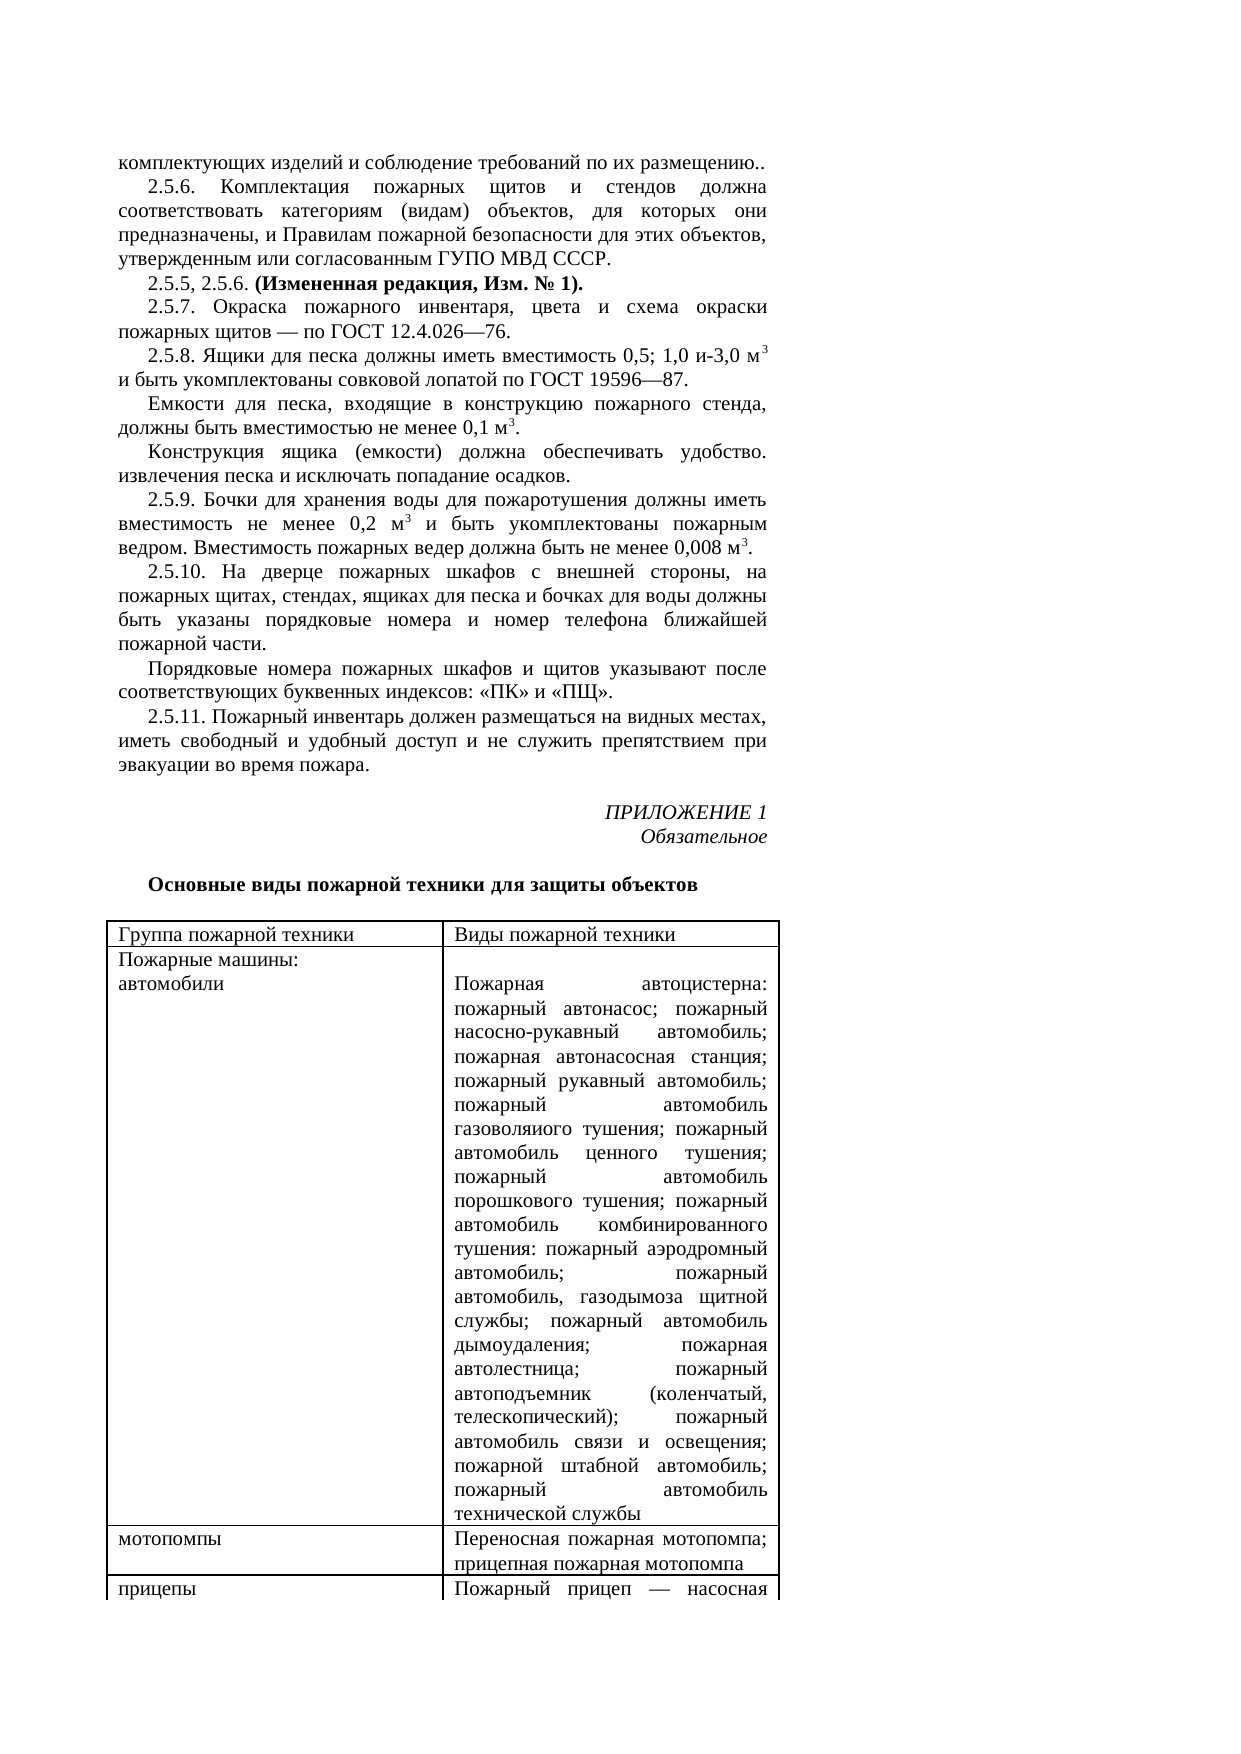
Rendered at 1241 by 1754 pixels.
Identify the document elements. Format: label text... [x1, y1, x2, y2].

text 2.5.10. На дверце пожарных шкафов с внешней стороны, на пожарных щитах, стендах, ящиках для песка и бочках для воды должны быть указаны порядковые номера и номер телефона ближайшей пожарной части. [118, 559, 768, 655]
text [118, 150, 768, 174]
text Емкости для песка, входящие в конструкцию пожарного стенда, должны быть вместимостью не менее 0,1 м3. [118, 391, 768, 439]
text Конструкция ящика (емкости) должна обеспечивать удобство. извлечения песка и исключать попадание осадков. [118, 439, 768, 487]
text 2.5.9. Бочки для хранения воды для пожаротушения должны иметь вместимость не менее 0,2 м3 и быть укомплектованы пожарным ведром. Вместимость пожарных ведер должна быть не менее 0,008 м3. [118, 487, 768, 559]
table_cell мотопомпы [108, 1526, 442, 1574]
text 2.5.8. Ящики для песка должны иметь вместимость 0,5; 1,0 и-3,0 м3 и быть укомплектованы совковой лопатой по ГОСТ 19596—87. [118, 342, 768, 391]
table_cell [444, 1576, 778, 1600]
text 2.5.5, 2.5.6. (Измененная редакция, Изм. № 1). [118, 270, 768, 294]
text Порядковые номера пожарных шкафов и щитов указывают после соответствующих буквенных индексов: «ПК» и «ПЩ». [118, 655, 768, 703]
text ПРИЛОЖЕНИЕ 1 [118, 800, 768, 824]
table_header Группа пожарной техники [108, 922, 442, 946]
text Основные виды пожарной техники для защиты объектов [118, 872, 768, 896]
table_cell Пожарные машины: [108, 947, 442, 971]
text Обязательное [118, 824, 768, 848]
table_cell [444, 947, 778, 971]
table_cell Пожарная автоцистерна: пожарный автонасос; пожарный насосно-рукавный автомобиль; пожарная автонасосная станция; пожарный рукавный автомобиль; пожарный автомобиль газоволяиого тушения; пожарный автомобиль ценного тушения; пожарный автомобиль порошкового тушения; пожарный автомобиль комбинированного тушения: пожарный аэродромный автомобиль; пожарный автомобиль, газодымоза щитной службы; пожарный автомобиль дымоудаления; пожарная автолестница; пожарный автоподъемник (коленчатый, телескопический); пожарный автомобиль связи и освещения; пожарной штабной автомобиль; пожарный автомобиль технической службы [444, 971, 778, 1525]
table_cell Переносная пожарная мотопомпа; прицепная пожарная мотопомпа [444, 1526, 778, 1574]
text 2.5.6. Комплектация пожарных щитов и стендов должна соответствовать категориям (видам) объектов, для которых они предназначены, и Правилам пожарной безопасности для этих объектов, утвержденным или согласованным ГУПО МВД СССР. [118, 174, 768, 270]
table_cell автомобили [108, 971, 442, 1525]
table_header Виды пожарной техники [444, 922, 778, 946]
table_cell прицепы [108, 1576, 442, 1600]
text 2.5.7. Окраска пожарного инвентаря, цвета и схема окраски пожарных щитов — по ГОСТ 12.4.026—76. [118, 294, 768, 342]
text 2.5.11. Пожарный инвентарь должен размещаться на видных местах, иметь свободный и удобный доступ и не служить препятствием при эвакуации во время пожара. [118, 703, 768, 776]
